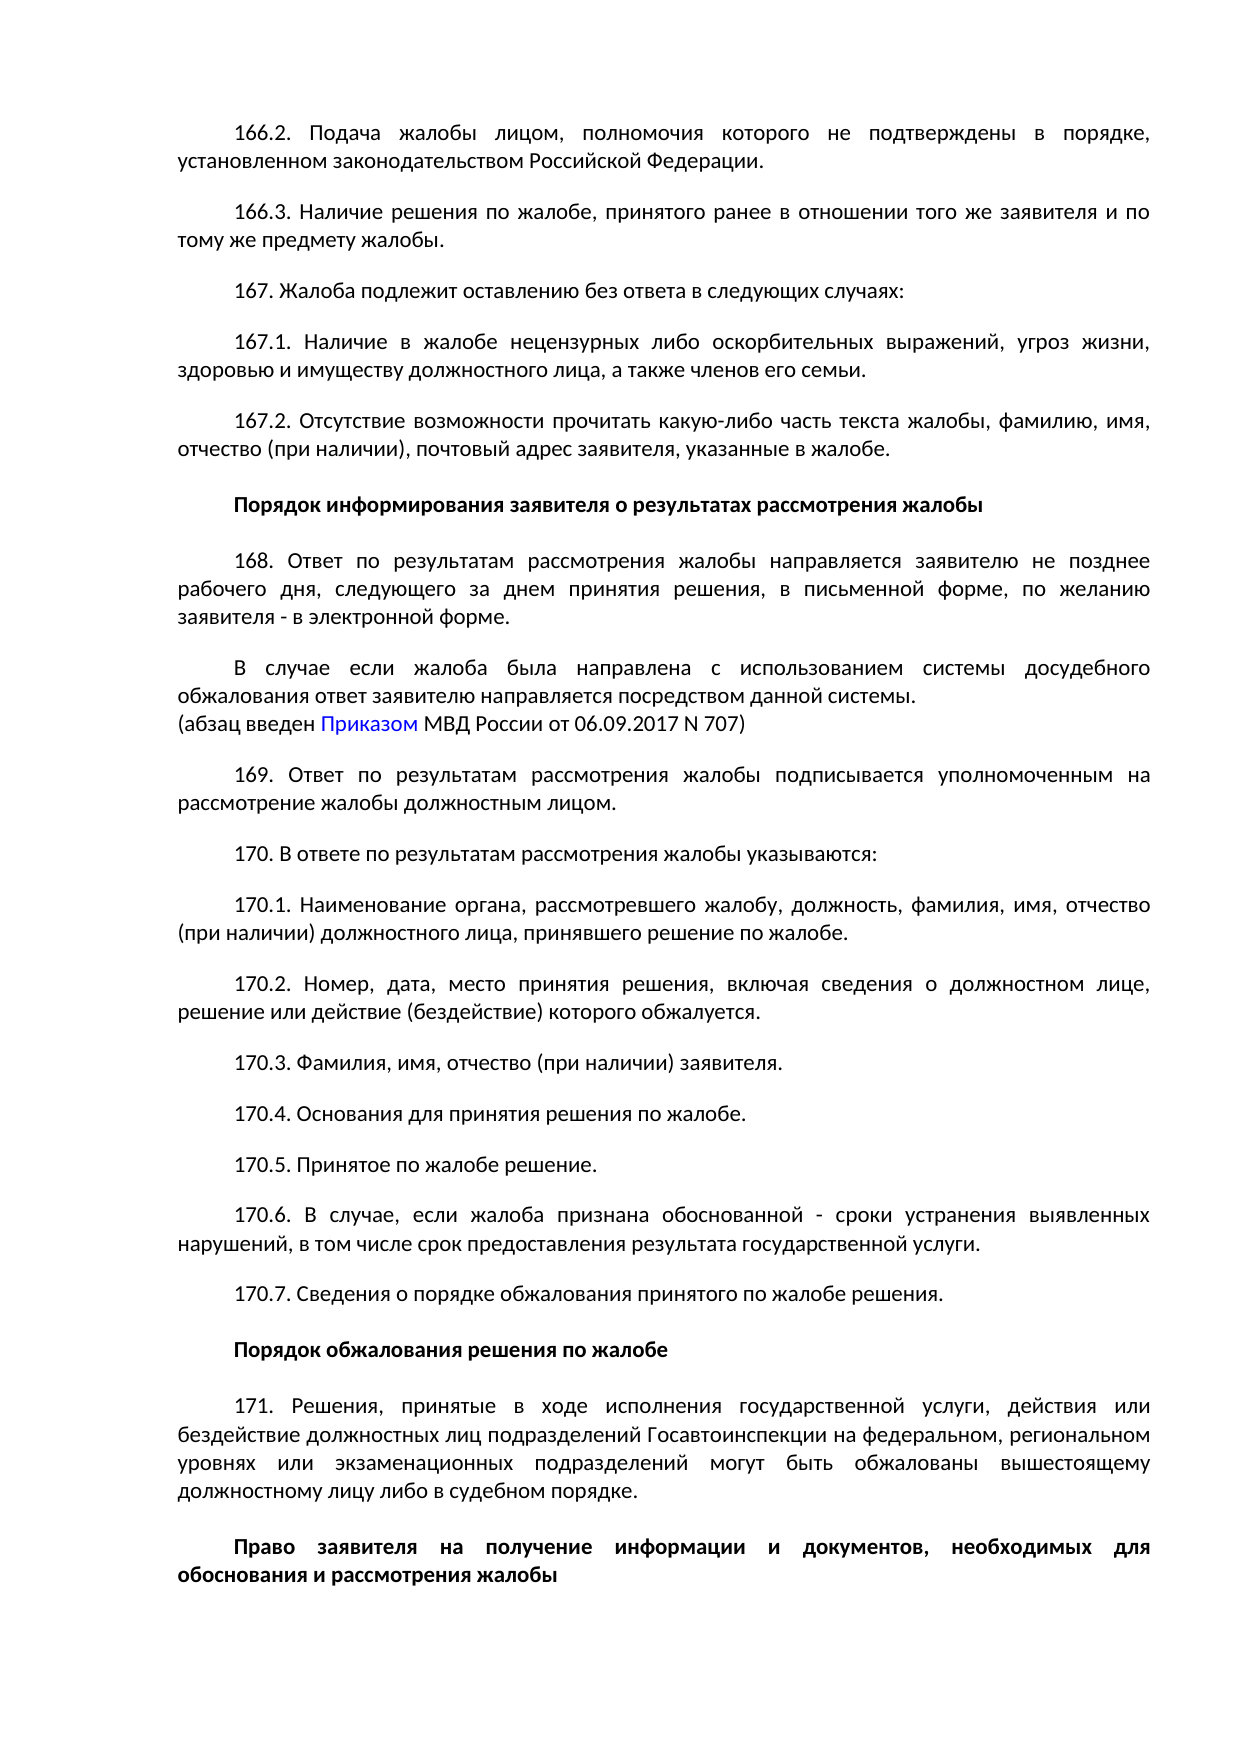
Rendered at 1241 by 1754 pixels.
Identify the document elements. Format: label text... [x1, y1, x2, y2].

text 171. Решения, принятые в ходе исполнения государственной услуги, действия или бездействие должностных лиц подразделений Госавтоинспекции на федеральном, региональном уровнях или экзаменационных подразделений могут быть обжалованы вышестоящему должностному лицу либо в судебном порядке. [177, 1392, 1152, 1504]
text 168. Ответ по результатам рассмотрения жалобы направляется заявителю не позднее рабочего дня, следующего за днем принятия решения, в письменной форме, по желанию заявителя - в электронной форме. [177, 546, 1152, 630]
title Порядок обжалования решения по жалобе [177, 1336, 1152, 1364]
text 170. В ответе по результатам рассмотрения жалобы указываются: [177, 839, 1152, 867]
text 170.6. В случае, если жалоба признана обоснованной - сроки устранения выявленных нарушений, в том числе срок предоставления результата государственной услуги. [177, 1201, 1152, 1257]
text 170.7. Сведения о порядке обжалования принятого по жалобе решения. [177, 1279, 1152, 1308]
text 166.2. Подача жалобы лицом, полномочия которого не подтверждены в порядке, установленном законодательством Российской Федерации. [177, 118, 1152, 174]
text 167.2. Отсутствие возможности прочитать какую-либо часть текста жалобы, фамилию, имя, отчество (при наличии), почтовый адрес заявителя, указанные в жалобе. [177, 406, 1152, 462]
title Порядок информирования заявителя о результатах рассмотрения жалобы [177, 490, 1152, 518]
text (абзац введен Приказом МВД России от 06.09.2017 N 707) [177, 709, 1152, 737]
text 167.1. Наличие в жалобе нецензурных либо оскорбительных выражений, угроз жизни, здоровью и имуществу должностного лица, а также членов его семьи. [177, 327, 1152, 383]
title Право заявителя на получение информации и документов, необходимых для обоснования и рассмотрения жалобы [177, 1532, 1152, 1588]
text 169. Ответ по результатам рассмотрения жалобы подписывается уполномоченным на рассмотрение жалобы должностным лицом. [177, 760, 1152, 816]
text 170.1. Наименование органа, рассмотревшего жалобу, должность, фамилия, имя, отчество (при наличии) должностного лица, принявшего решение по жалобе. [177, 890, 1152, 946]
text 170.5. Принятое по жалобе решение. [177, 1150, 1152, 1178]
text В случае если жалоба была направлена с использованием системы досудебного обжалования ответ заявителю направляется посредством данной системы. [177, 653, 1152, 709]
text 170.2. Номер, дата, место принятия решения, включая сведения о должностном лице, решение или действие (бездействие) которого обжалуется. [177, 969, 1152, 1025]
text 167. Жалоба подлежит оставлению без ответа в следующих случаях: [177, 276, 1152, 304]
text 170.3. Фамилия, имя, отчество (при наличии) заявителя. [177, 1048, 1152, 1076]
text 166.3. Наличие решения по жалобе, принятого ранее в отношении того же заявителя и по тому же предмету жалобы. [177, 197, 1152, 253]
text 170.4. Основания для принятия решения по жалобе. [177, 1099, 1152, 1127]
